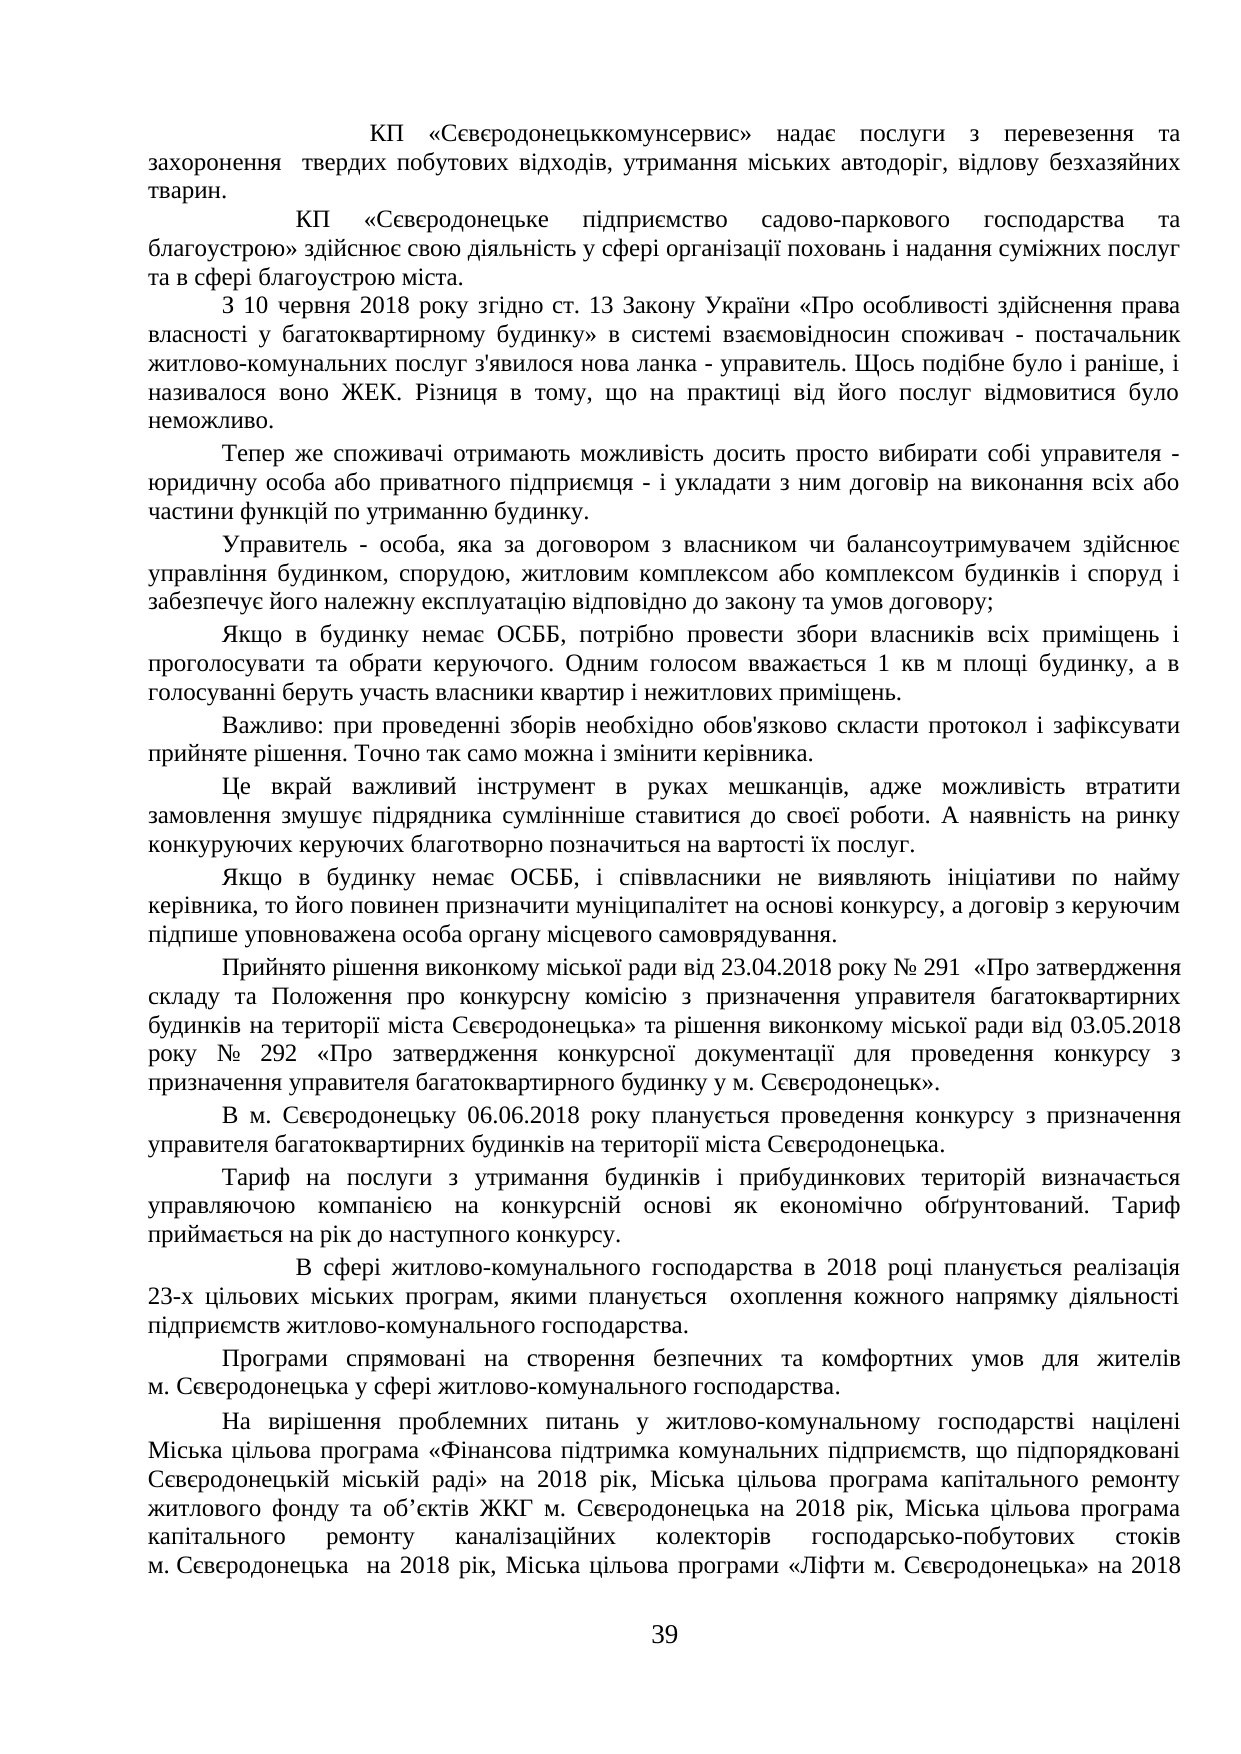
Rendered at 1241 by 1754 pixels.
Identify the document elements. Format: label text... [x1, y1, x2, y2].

text В м. Сєвєродонецьку 06.06.2018 року планується проведення конкурсу з призначення управителя багатоквартирних будинків на території міста Сєвєродонецька. [148, 1100, 1181, 1158]
text КП «Сєвєродонецьккомунсервис» надає послуги з перевезення та захоронення твердих побутових відходів, утримання міських автодоріг, відлову безхазяйних тварин. [148, 118, 1181, 204]
text Управитель - особа, яка за договором з власником чи балансоутримувачем здійснює управління будинком, спорудою, житловим комплексом або комплексом будинків і споруд і забезпечує його належну експлуатацію відповідно до закону та умов договору; [148, 529, 1181, 615]
text Це вкрай важливий інструмент в руках мешканців, адже можливість втратити замовлення змушує підрядника сумлінніше ставитися до своєї роботи. А наявність на ринку конкуруючих керуючих благотворно позначиться на вартості їх послуг. [148, 771, 1181, 858]
text Якщо в будинку немає ОСББ, і співвласники не виявляють ініціативи по найму керівника, то його повинен призначити муніципалітет на основі конкурсу, а договір з керуючим підпише уповноважена особа органу місцевого самоврядування. [148, 862, 1181, 948]
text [148, 1406, 1181, 1579]
text З 10 червня 2018 року згідно ст. 13 Закону України «Про особливості здійснення права власності у багатоквартирному будинку» в системі взаємовідносин споживач - постачальник житлово-комунальних послуг з'явилося нова ланка - управитель. Щось подібне було і раніше, і називалося воно ЖЕК. Різниця в тому, що на практиці від його послуг відмовитися було неможливо. [148, 291, 1181, 434]
text Програми спрямовані на створення безпечних та комфортних умов для жителів м. Сєвєродонецька у сфері житлово-комунального господарства. [148, 1343, 1181, 1400]
text В сфері житлово-комунального господарства в 2018 році планується реалізація 23-х цільових міських програм, якими планується охоплення кожного напрямку діяльності підприємств житлово-комунального господарства. [148, 1252, 1181, 1338]
text Тариф на послуги з утримання будинків і прибудинкових територій визначається управляючою компанією на конкурсній основі як економічно обґрунтований. Тариф приймається на рік до наступного конкурсу. [148, 1162, 1181, 1248]
text Прийнято рішення виконкому міської ради від 23.04.2018 року № 291 «Про затвердження складу та Положення про конкурсну комісію з призначення управителя багатоквартирних будинків на території міста Сєвєродонецька» та рішення виконкому міської ради від 03.05.2018 року № 292 «Про затвердження конкурсної документації для проведення конкурсу з призначення управителя багатоквартирного будинку у м. Сєвєродонецьк». [148, 952, 1181, 1096]
text КП «Сєвєродонецьке підприємство садово-паркового господарства та благоустрою» здійснює свою діяльність у сфері організації поховань і надання суміжних послуг та в сфері благоустрою міста. [148, 204, 1181, 291]
text Якщо в будинку немає ОСББ, потрібно провести збори власників всіх приміщень і проголосувати та обрати керуючого. Одним голосом вважається 1 кв м площі будинку, а в голосуванні беруть участь власники квартир і нежитлових приміщень. [148, 619, 1181, 706]
text Тепер же споживачі отримають можливість досить просто вибирати собі управителя - юридичну особа або приватного підприємця - і укладати з ним договір на виконання всіх або частини функцій по утриманню будинку. [148, 438, 1181, 525]
text Важливо: при проведенні зборів необхідно обов'язково скласти протокол і зафіксувати прийняте рішення. Точно так само можна і змінити керівника. [148, 710, 1181, 767]
